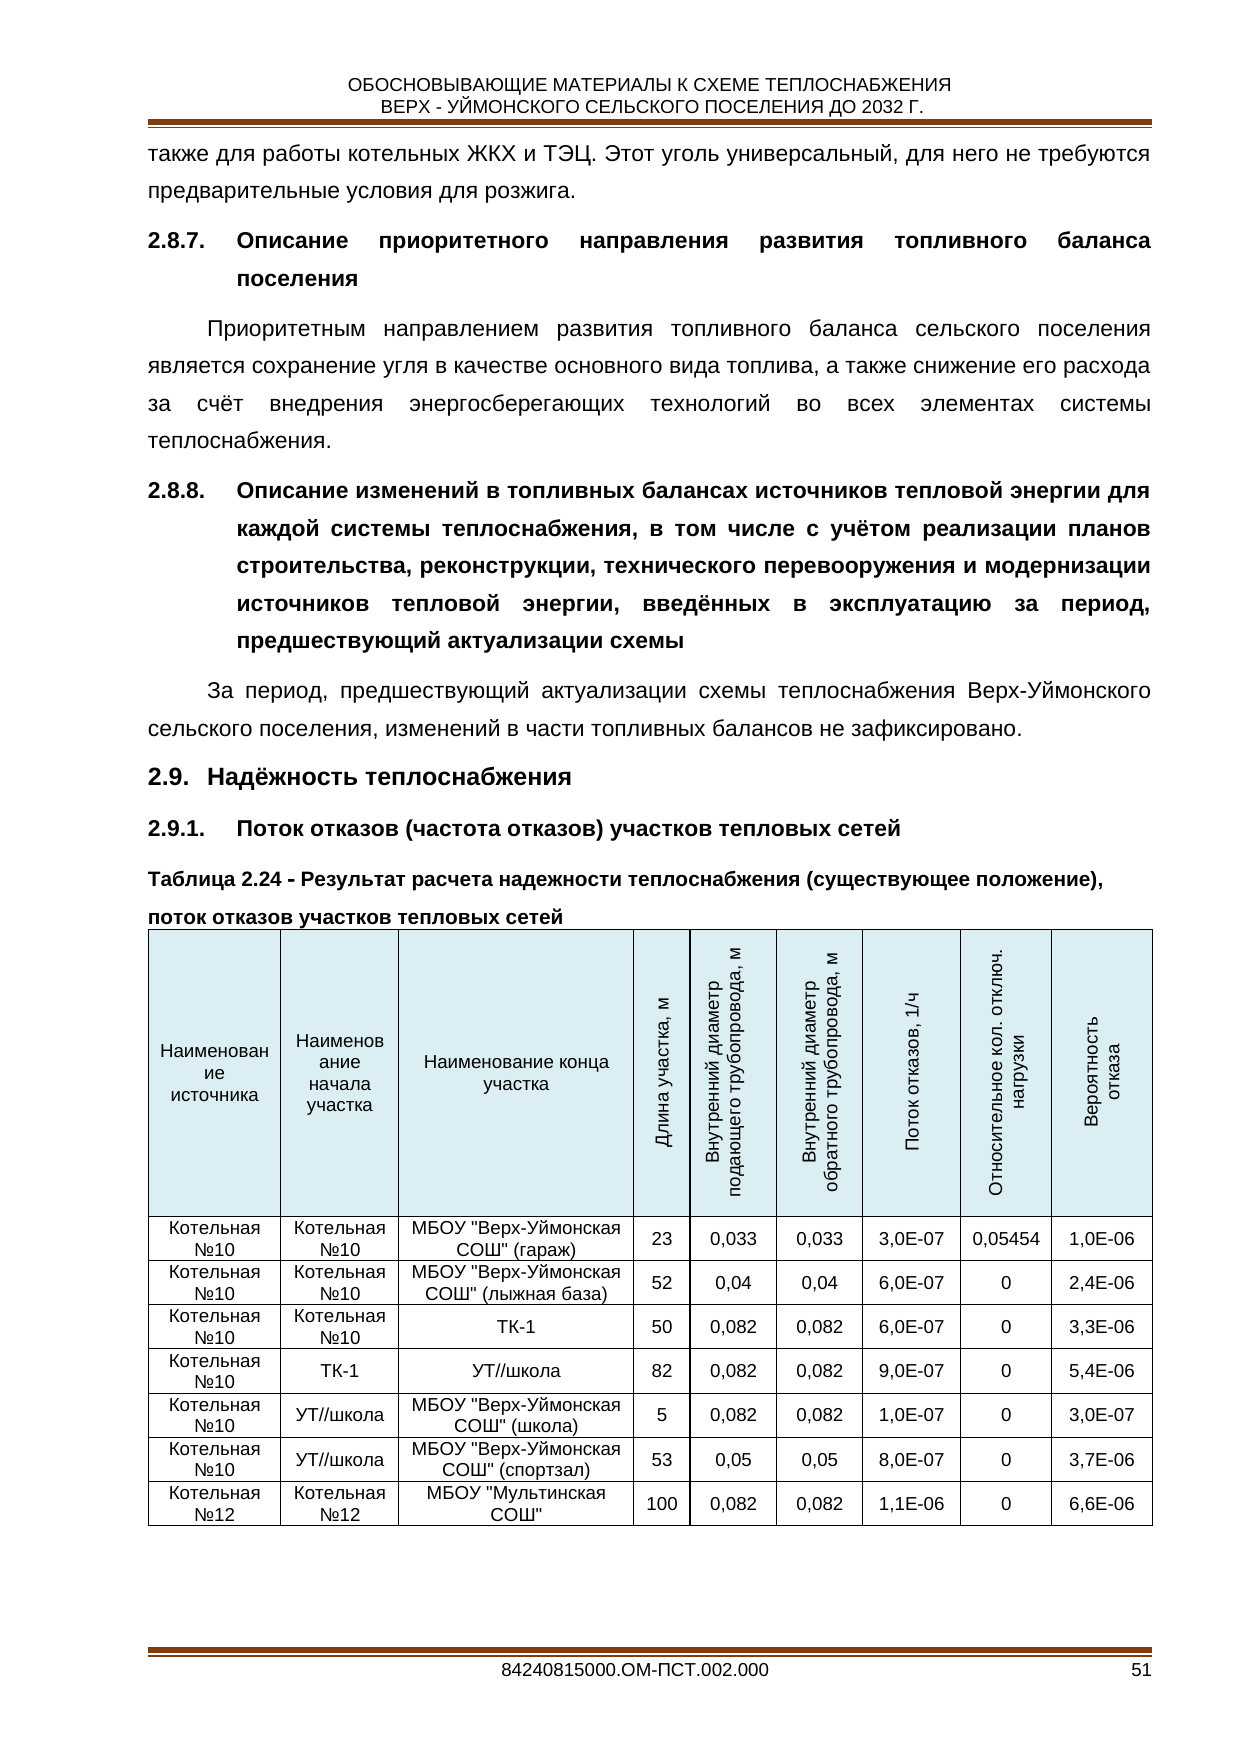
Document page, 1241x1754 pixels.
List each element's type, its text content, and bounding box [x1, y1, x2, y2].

table_cell 3,0E-07 [863, 1217, 960, 1260]
table_cell Котельная №10 [281, 1261, 398, 1304]
table_cell 100 [634, 1482, 689, 1525]
table_cell 1,0E-07 [863, 1394, 960, 1437]
table_header Внутpенний диаметp подающего тpубопpовода, м [691, 930, 776, 1216]
table_cell 8,0E-07 [863, 1438, 960, 1481]
table_cell Котельная №10 [149, 1261, 280, 1304]
table_cell 5 [634, 1394, 689, 1437]
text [148, 128, 1152, 203]
table_cell УТ//школа [281, 1394, 398, 1437]
table_cell МБОУ "Мультинская СОШ" [399, 1482, 633, 1525]
table_cell 0 [961, 1394, 1051, 1437]
table_cell МБОУ "Верх-Уймонская СОШ" (гараж) [399, 1217, 633, 1260]
table_cell 52 [634, 1261, 689, 1304]
table_cell Котельная №12 [149, 1482, 280, 1525]
table_cell 2,4E-06 [1052, 1261, 1152, 1304]
table_cell 0,04 [777, 1261, 862, 1304]
table_cell 50 [634, 1305, 689, 1348]
table_cell МБОУ "Верх-Уймонская СОШ" (спортзал) [399, 1438, 633, 1481]
table_header Наименование источника [149, 930, 280, 1216]
table_cell Котельная №10 [149, 1438, 280, 1481]
table_cell 0,082 [691, 1305, 776, 1348]
table_cell 0,05454 [961, 1217, 1051, 1260]
table_cell 0 [961, 1305, 1051, 1348]
table_header Наименование начала участка [281, 930, 398, 1216]
table_header Внутренний диаметр обратного трубопровода, м [777, 930, 862, 1216]
table_cell 0,082 [691, 1394, 776, 1437]
text За период, предшествующий актуализации схемы теплоснабжения Верх-Уймонского сельского поселения, изменений в части топливных балансов не зафиксировано. [148, 666, 1152, 741]
table_cell 5,4E-06 [1052, 1349, 1152, 1392]
table_cell 3,3E-06 [1052, 1305, 1152, 1348]
table_cell МБОУ "Верх-Уймонская СОШ" (лыжная база) [399, 1261, 633, 1304]
table_cell 0,082 [777, 1482, 862, 1525]
table_cell 0,04 [691, 1261, 776, 1304]
table_cell ТК-1 [399, 1305, 633, 1348]
table_cell 6,6E-06 [1052, 1482, 1152, 1525]
table_cell 23 [634, 1217, 689, 1260]
table_cell 9,0E-07 [863, 1349, 960, 1392]
table_cell Котельная №10 [149, 1394, 280, 1437]
table_cell 0,033 [777, 1217, 862, 1260]
table_cell Котельная №10 [281, 1217, 398, 1260]
text Приоритетным направлением развития топливного баланса сельского поселения является сохранение угля в качестве основного вида топлива, а также снижение его расхода за счёт внедрения энергосберегающих технологий во всех элементах системы теплоснабжения. [148, 303, 1152, 453]
table_header Относительное кол. отключ. нагрузки [961, 930, 1051, 1216]
table_cell ТК-1 [281, 1349, 398, 1392]
table_cell 0,033 [691, 1217, 776, 1260]
table_cell 0 [961, 1261, 1051, 1304]
table_cell 0,05 [777, 1438, 862, 1481]
table_cell Котельная №12 [281, 1482, 398, 1525]
table_cell 1,0E-06 [1052, 1217, 1152, 1260]
table_cell 0,05 [691, 1438, 776, 1481]
text Описание изменений в топливных балансах источников тепловой энергии для каждой системы теплоснабжения, в том числе с учётом реализации планов строительства, реконструкции, технического перевооружения и модернизации источников тепловой энергии, введённых в эксплуатацию за период, предшествующий актуализации схемы [148, 466, 1152, 653]
table_cell МБОУ "Верх-Уймонская СОШ" (школа) [399, 1394, 633, 1437]
table_header Поток отказов, 1/ч [863, 930, 960, 1216]
table_cell 0,082 [691, 1482, 776, 1525]
table_cell 0,082 [691, 1349, 776, 1392]
table_header Вероятность отказа [1052, 930, 1152, 1216]
text Описание приоритетного направления развития топливного баланса поселения [148, 216, 1152, 291]
table_cell 82 [634, 1349, 689, 1392]
table_cell Котельная №10 [149, 1217, 280, 1260]
text Таблица .24 Результат расчета надежности теплоснабжения (существующее положение), поток отказов участков тепловых сетей [148, 853, 1152, 928]
text Поток отказов (частота отказов) участков тепловых сетей [148, 803, 1152, 841]
table_cell 3,7E-06 [1052, 1438, 1152, 1481]
list Надёжность теплоснабжения [148, 753, 1152, 791]
table_cell 0,082 [777, 1394, 862, 1437]
table_cell 53 [634, 1438, 689, 1481]
table_cell 6,0E-07 [863, 1261, 960, 1304]
table_cell 0 [961, 1482, 1051, 1525]
table_cell 0 [961, 1349, 1051, 1392]
table_cell 1,1E-06 [863, 1482, 960, 1525]
table_cell 0,082 [777, 1349, 862, 1392]
table_cell Котельная №10 [281, 1305, 398, 1348]
table_cell УТ//школа [399, 1349, 633, 1392]
table_header Наименование конца участка [399, 930, 633, 1216]
table_cell 3,0E-07 [1052, 1394, 1152, 1437]
table_cell Котельная №10 [149, 1349, 280, 1392]
table_header Длина участка, м [634, 930, 689, 1216]
table_cell 0 [961, 1438, 1051, 1481]
table_cell УТ//школа [281, 1438, 398, 1481]
table_cell 6,0E-07 [863, 1305, 960, 1348]
table_cell Котельная №10 [149, 1305, 280, 1348]
table_cell 0,082 [777, 1305, 862, 1348]
